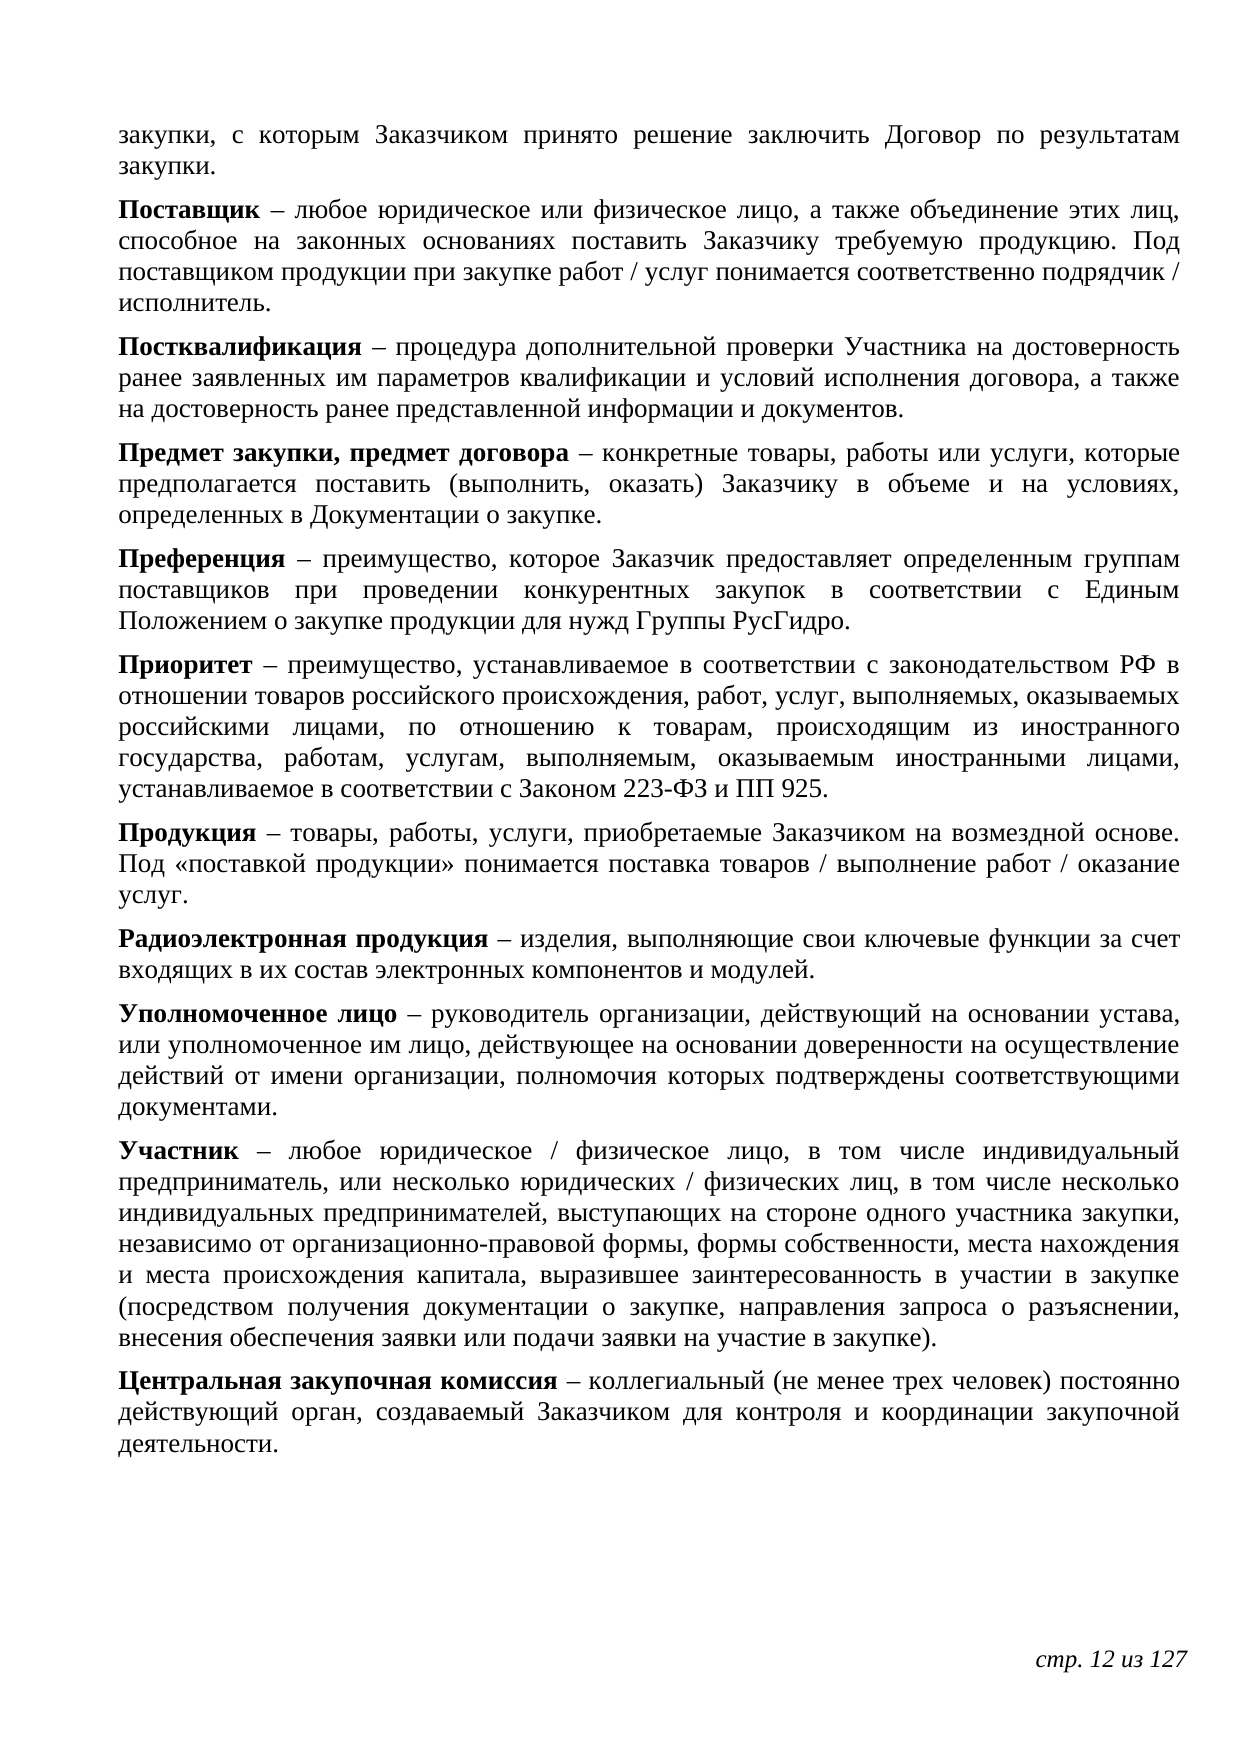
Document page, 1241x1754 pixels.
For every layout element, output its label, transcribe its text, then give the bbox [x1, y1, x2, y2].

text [118, 118, 1181, 180]
text Поставщик – любое юридическое или физическое лицо, а также объединение этих лиц, способное на законных основаниях поставить Заказчику требуемую продукцию. Под поставщиком продукции при закупке работ / услуг понимается соответственно подрядчик / исполнитель. [118, 193, 1181, 317]
text Продукция – товары, работы, услуги, приобретаемые Заказчиком на возмездной основе. Под «поставкой продукции» понимается поставка товаров / выполнение работ / оказание услуг. [118, 816, 1181, 909]
text Постквалификация – процедура дополнительной проверки Участника на достоверность ранее заявленных им параметров квалификации и условий исполнения договора, а также на достоверность ранее представленной информации и документов. [118, 330, 1181, 423]
text Преференция – преимущество, которое Заказчик предоставляет определенным группам поставщиков при проведении конкурентных закупок в соответствии с Единым Положением о закупке продукции для нужд Группы РусГидро. [118, 542, 1181, 635]
text Центральная закупочная комиссия – коллегиальный (не менее трех человек) постоянно действующий орган, создаваемый Заказчиком для контроля и координации закупочной деятельности. [118, 1364, 1181, 1458]
text Участник – любое юридическое / физическое лицо, в том числе индивидуальный предприниматель, или несколько юридических / физических лиц, в том числе несколько индивидуальных предпринимателей, выступающих на стороне одного участника закупки, независимо от организационно-правовой формы, формы собственности, места нахождения и места происхождения капитала, выразившее заинтересованность в участии в закупке (посредством получения документации о закупке, направления запроса о разъяснении, внесения обеспечения заявки или подачи заявки на участие в закупке). [118, 1134, 1181, 1352]
text Предмет закупки, предмет договора – конкретные товары, работы или услуги, которые предполагается поставить (выполнить, оказать) Заказчику в объеме и на условиях, определенных в Документации о закупке. [118, 436, 1181, 529]
text Радиоэлектронная продукция – изделия, выполняющие свои ключевые функции за счет входящих в их состав электронных компонентов и модулей. [118, 922, 1181, 984]
text Уполномоченное лицо – руководитель организации, действующий на основании устава, или уполномоченное им лицо, действующее на основании доверенности на осуществление действий от имени организации, полномочия которых подтверждены соответствующими документами. [118, 997, 1181, 1121]
text Приоритет – преимущество, устанавливаемое в соответствии с законодательством РФ в отношении товаров российского происхождения, работ, услуг, выполняемых, оказываемых российскими лицами, по отношению к товарам, происходящим из иностранного государства, работам, услугам, выполняемым, оказываемым иностранными лицами, устанавливаемое в соответствии с Законом 223-ФЗ и ПП 925. [118, 648, 1181, 803]
